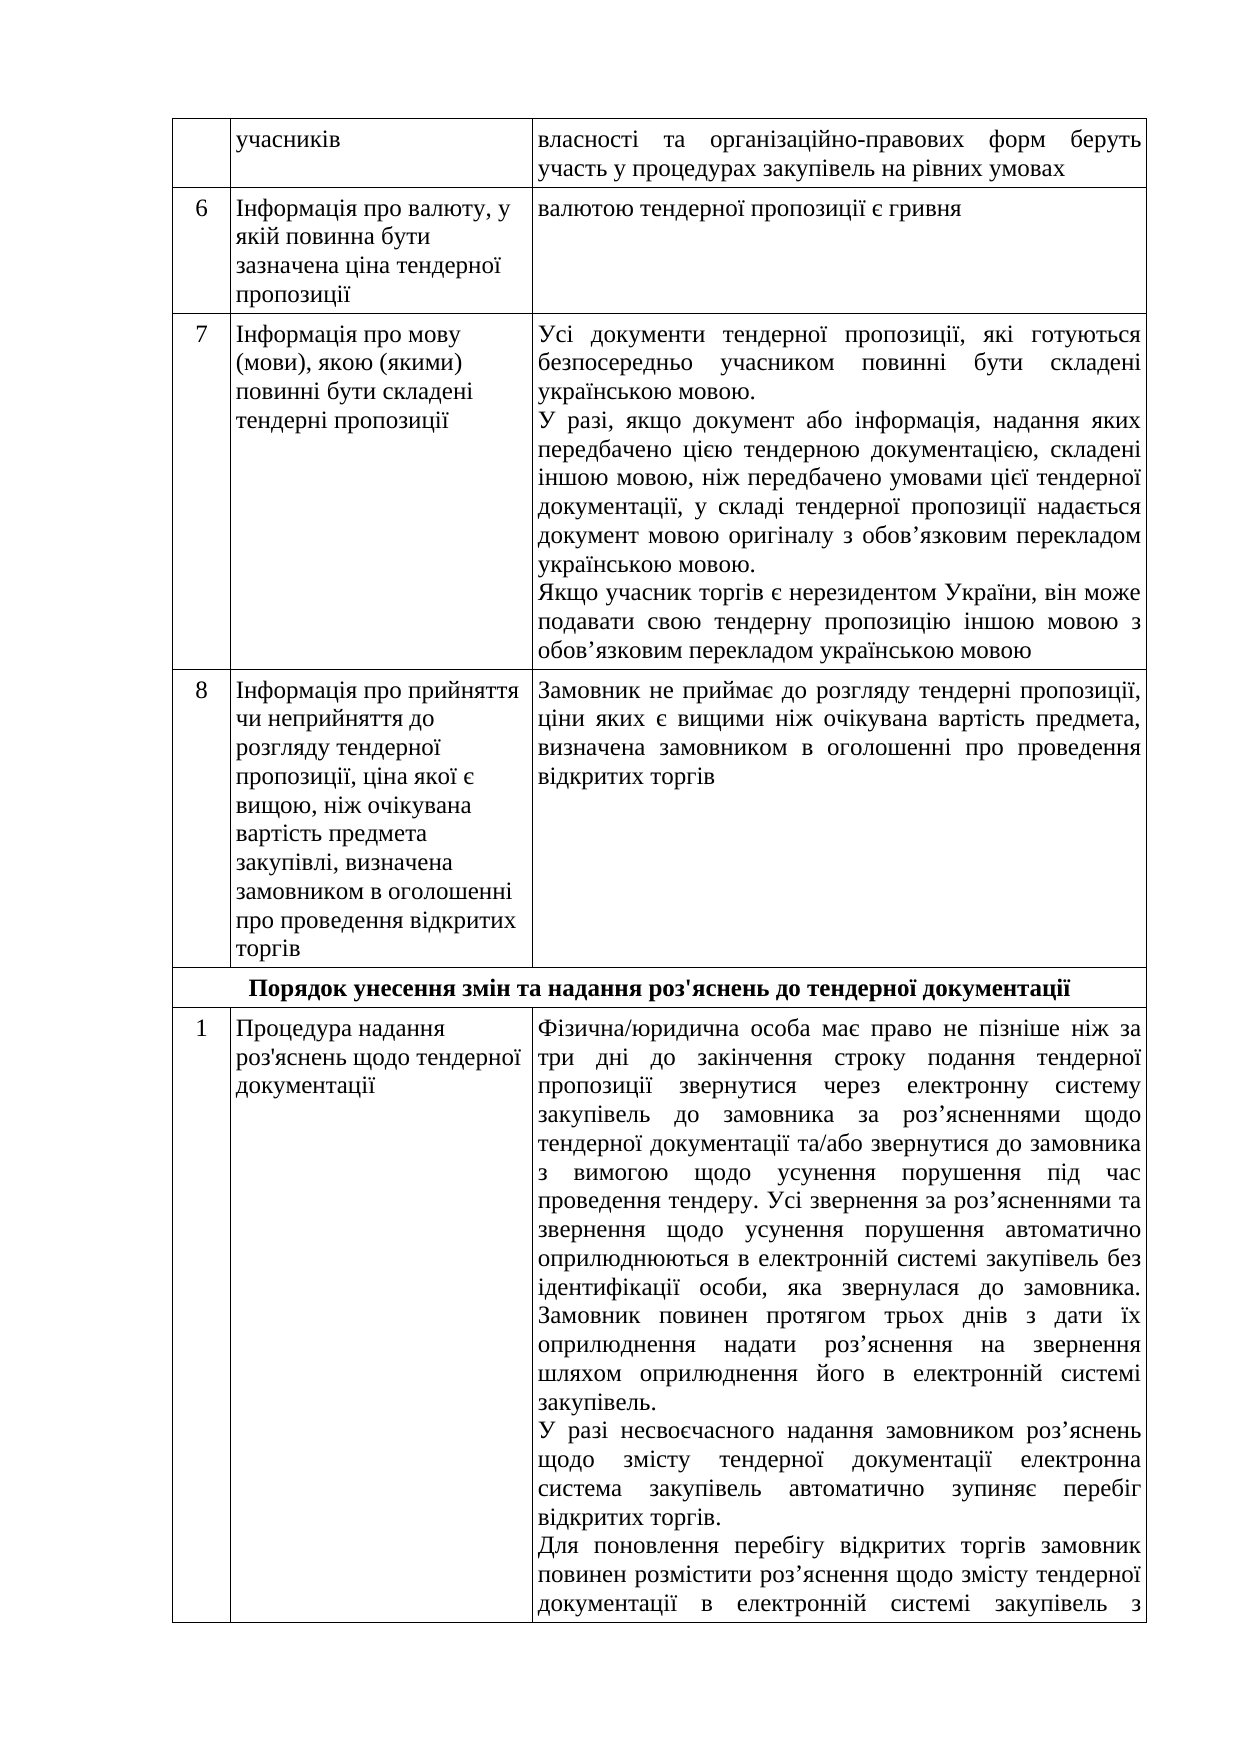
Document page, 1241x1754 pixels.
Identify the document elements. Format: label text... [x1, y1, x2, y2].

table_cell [231, 119, 532, 187]
table_cell валютою тендерної пропозиції є гривня [533, 188, 1146, 313]
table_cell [533, 119, 1146, 187]
table_cell 5 [173, 119, 230, 187]
table_cell Замовник не приймає до розгляду тендерні пропозиції, ціни яких є вищими ніж очікувана вартість предмета, визначена замовником в оголошенні про проведення відкритих торгів [533, 670, 1146, 967]
table_cell Інформація про мову (мови), якою (якими) повинні бути складені тендерні пропозиції [231, 314, 532, 669]
table_cell 1 [173, 1008, 230, 1622]
table_cell Інформація про валюту, у якій повинна бути зазначена ціна тендерної пропозиції [231, 188, 532, 313]
table_cell Усі документи тендерної пропозиції, які готуються безпосередньо учасником повинні бути складені українською мовою. У разі, якщо документ або інформація, надання яких передбачено цією тендерною документацією, складені іншою мовою, ніж передбачено умовами цієї тендерної документації, у складі тендерної пропозиції надається документ мовою оригіналу з обов’язковим перекладом українською мовою. Якщо учасник торгів є нерезидентом України, він може подавати свою тендерну пропозицію іншою мовою з обов’язковим перекладом українською мовою [533, 314, 1146, 669]
table_cell 6 [173, 188, 230, 313]
table_cell 7 [173, 314, 230, 669]
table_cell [231, 1008, 532, 1622]
table_cell Порядок унесення змін та надання роз'яснень до тендерної документації [173, 968, 1146, 1007]
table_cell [533, 1008, 1146, 1622]
table_cell Інформація про прийняття чи неприйняття до розгляду тендерної пропозиції, ціна якої є вищою, ніж очікувана вартість предмета закупівлі, визначена замовником в оголошенні про проведення відкритих торгів [231, 670, 532, 967]
table_cell 8 [173, 670, 230, 967]
